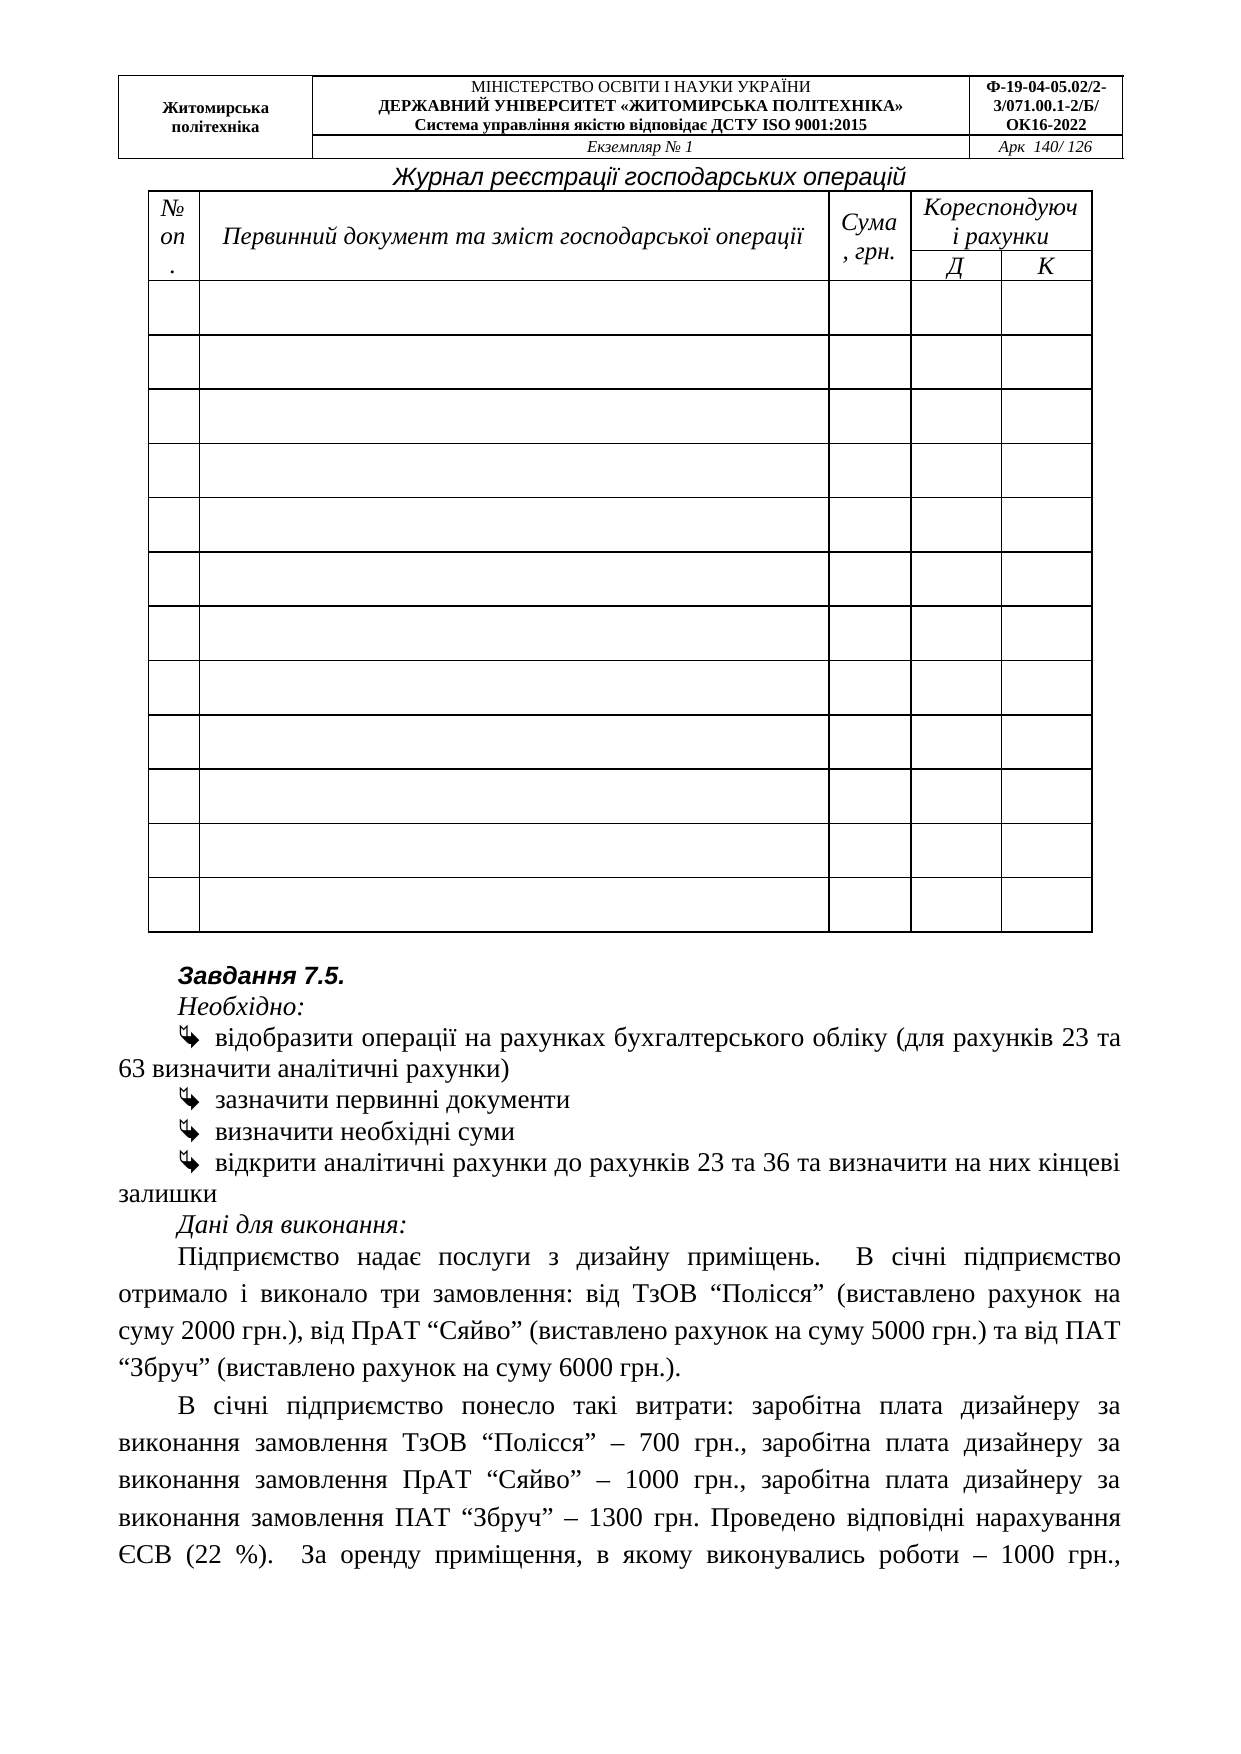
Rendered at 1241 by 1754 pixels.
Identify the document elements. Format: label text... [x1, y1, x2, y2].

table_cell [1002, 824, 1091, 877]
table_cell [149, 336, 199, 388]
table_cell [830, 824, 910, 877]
list відкрити аналітичні рахунки до рахунків 23 та 36 та визначити на них кінцеві залишки [118, 1146, 1122, 1208]
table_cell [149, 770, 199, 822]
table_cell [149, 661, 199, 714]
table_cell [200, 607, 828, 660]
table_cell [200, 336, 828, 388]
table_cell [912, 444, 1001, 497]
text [118, 1389, 1122, 1569]
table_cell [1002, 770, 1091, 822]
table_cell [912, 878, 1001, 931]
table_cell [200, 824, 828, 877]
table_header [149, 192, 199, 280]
text Дані для виконання: [118, 1208, 1122, 1240]
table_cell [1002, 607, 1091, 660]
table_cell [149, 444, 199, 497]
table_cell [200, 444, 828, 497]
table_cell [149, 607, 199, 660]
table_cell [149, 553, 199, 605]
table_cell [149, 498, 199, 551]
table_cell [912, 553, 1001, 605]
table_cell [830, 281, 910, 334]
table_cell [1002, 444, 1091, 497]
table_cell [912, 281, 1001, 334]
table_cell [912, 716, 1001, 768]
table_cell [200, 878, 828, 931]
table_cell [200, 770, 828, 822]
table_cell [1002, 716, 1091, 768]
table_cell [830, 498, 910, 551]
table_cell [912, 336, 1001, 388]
list визначити необхідні суми [118, 1115, 1122, 1146]
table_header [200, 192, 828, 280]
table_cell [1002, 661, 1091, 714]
text Підприємство надає послуги з дизайну приміщень. В січні підприємство отримало і виконало три замовлення: від ТзОВ “Полісся” (виставлено рахунок на суму 2000 грн.), від ПрАТ “Сяйво” (виставлено рахунок на суму 5000 грн.) та від ПАТ “Збруч” (виставлено рахунок на суму 6000 грн.). [118, 1240, 1122, 1383]
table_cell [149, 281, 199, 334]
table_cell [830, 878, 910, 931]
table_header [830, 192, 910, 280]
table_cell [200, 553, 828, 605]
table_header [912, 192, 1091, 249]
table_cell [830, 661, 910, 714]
list зазначити первинні документи [118, 1084, 1122, 1115]
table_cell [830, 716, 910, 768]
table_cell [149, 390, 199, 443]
text Журнал реєстрації господарських операцій [177, 162, 1122, 190]
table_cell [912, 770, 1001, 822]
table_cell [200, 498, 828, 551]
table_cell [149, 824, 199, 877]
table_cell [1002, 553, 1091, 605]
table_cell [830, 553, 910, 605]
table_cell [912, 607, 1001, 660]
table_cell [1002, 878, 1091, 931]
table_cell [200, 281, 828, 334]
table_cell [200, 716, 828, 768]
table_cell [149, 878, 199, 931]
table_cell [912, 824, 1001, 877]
text Завдання 7.5. [118, 961, 1122, 990]
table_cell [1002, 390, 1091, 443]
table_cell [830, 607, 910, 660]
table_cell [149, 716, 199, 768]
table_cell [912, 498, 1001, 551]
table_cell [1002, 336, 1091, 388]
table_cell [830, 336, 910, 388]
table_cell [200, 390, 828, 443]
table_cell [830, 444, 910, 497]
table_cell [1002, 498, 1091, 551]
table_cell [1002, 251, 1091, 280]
list відобразити операції на рахунках бухгалтерського обліку (для рахунків 23 та 63 визначити аналітичні рахунки) [118, 1021, 1122, 1084]
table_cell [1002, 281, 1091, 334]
text Необхідно: [118, 990, 1122, 1021]
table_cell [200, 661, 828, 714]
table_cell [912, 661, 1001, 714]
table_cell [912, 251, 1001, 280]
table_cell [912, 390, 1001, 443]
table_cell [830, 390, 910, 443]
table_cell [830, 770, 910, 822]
